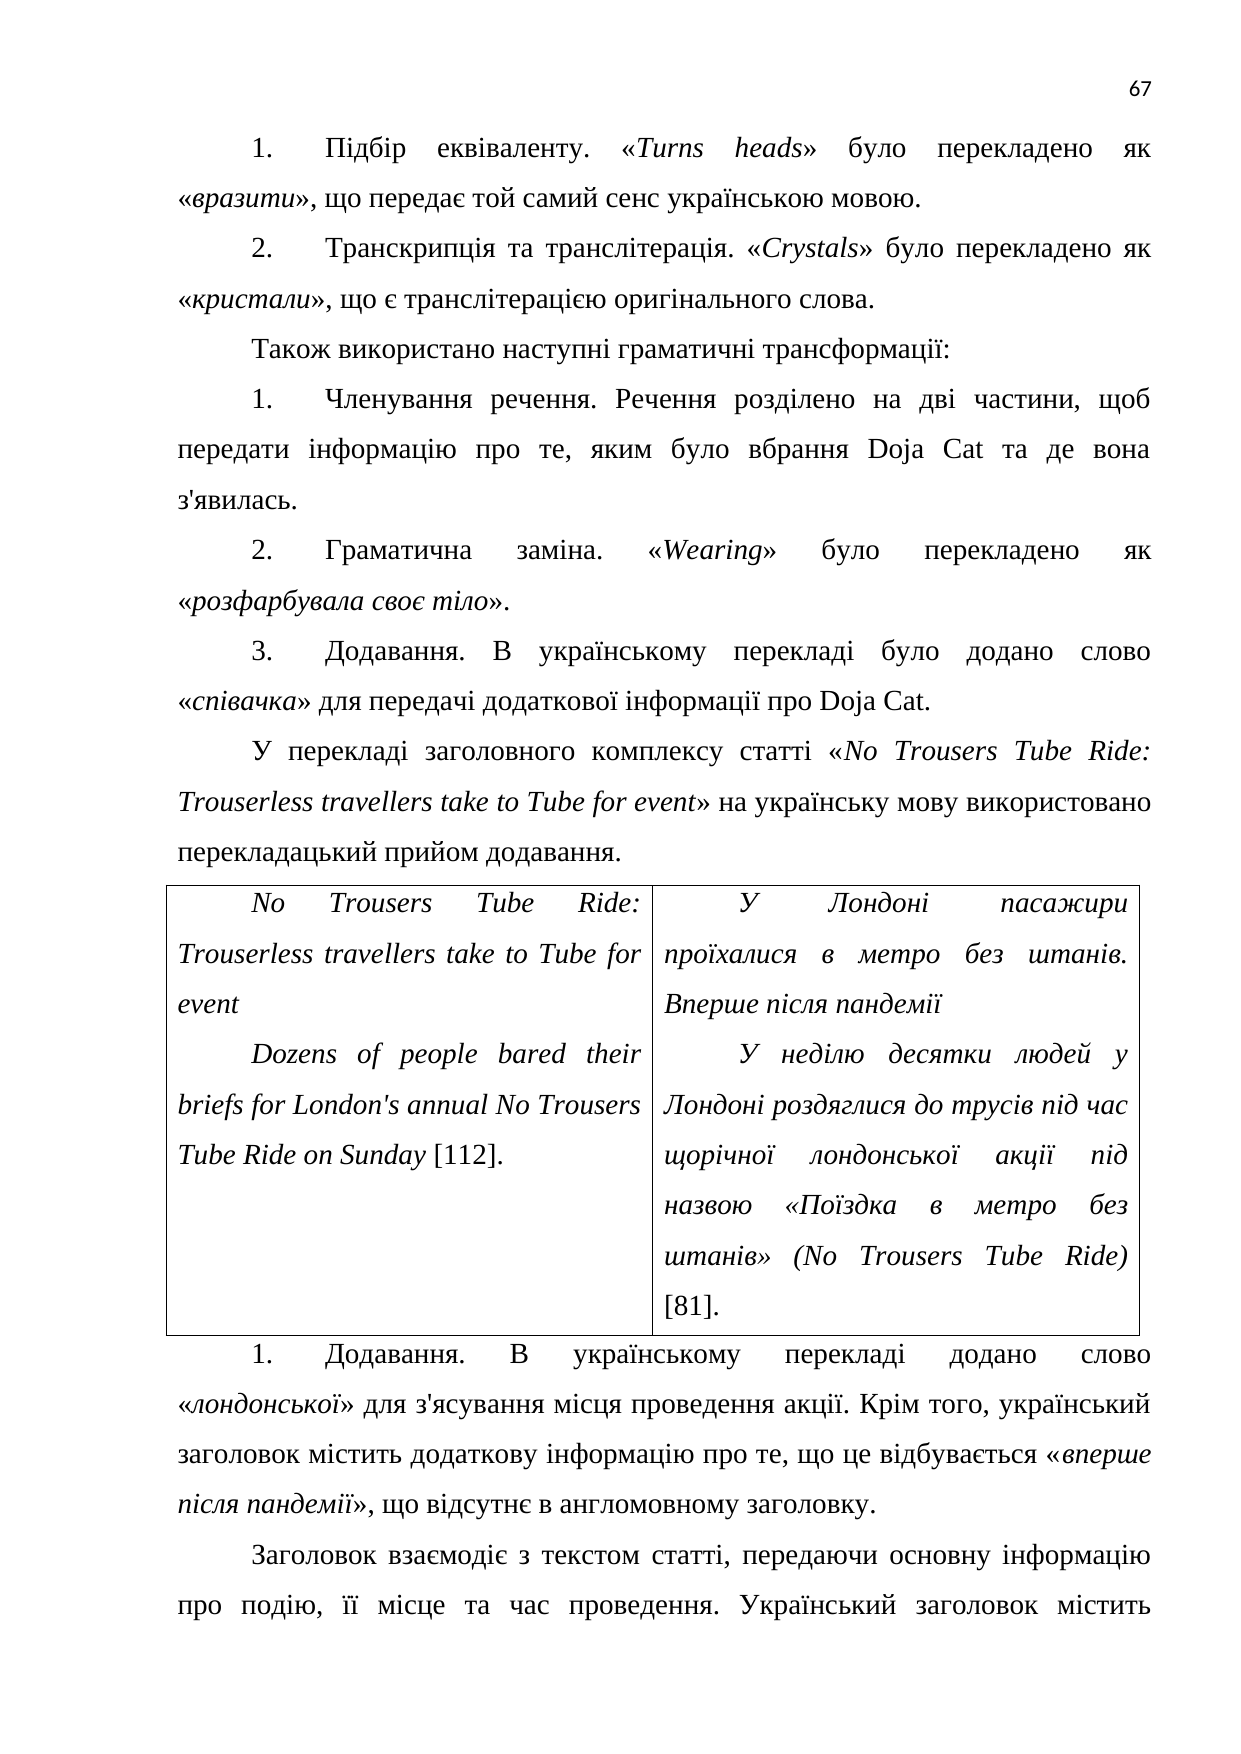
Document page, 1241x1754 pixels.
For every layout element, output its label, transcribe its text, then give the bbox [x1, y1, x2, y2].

table_header No Trousers Tube Ride: Trouserless travellers take to Tube for event Dozens of people bared their briefs for London's annual No Trousers Tube Ride on Sunday [112]. [167, 886, 652, 1335]
text 3. Додавання. В українському перекладі було додано слово «співачка» для передачі додаткової інформації про Doja Cat. [177, 633, 1152, 717]
text 1. Членування речення. Речення розділено на дві частини, щоб передати інформацію про те, яким було вбрання Doja Cat та де вона з'явилась. [177, 381, 1152, 516]
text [177, 1537, 1152, 1621]
text 1. Підбір еквіваленту. «Turns heads» було перекладено як «вразити», що передає той самий сенс українською мовою. [177, 130, 1152, 214]
text 2. Граматична заміна. «Wearing» було перекладено як «розфарбувала своє тіло». [177, 532, 1152, 616]
text У перекладі заголовного комплексу статті «No Trousers Tube Ride: Trouserless travellers take to Tube for event» на українську мову використовано перекладацький прийом додавання. [177, 733, 1152, 868]
list Додавання. В українському перекладі додано слово «лондонської» для з'ясування місця проведення акції. Крім того, український заголовок містить додаткову інформацію про те, що це відбувається «вперше після пандемії», що відсутнє в англомовному заголовку. [177, 1336, 1152, 1520]
table_header У Лондоні пасажири проїхалися в метро без штанів. Вперше після пандемії У неділю десятки людей у Лондоні роздяглися до трусів під час щорічної лондонської акції під назвою «Поїздка в метро без штанів» (No Trousers Tube Ride) [81]. [653, 886, 1139, 1335]
text 2. Транскрипція та транслітерація. «Crystals» було перекладено як «кристали», що є транслітерацією оригінального слова. [177, 230, 1152, 314]
text Також використано наступні граматичні трансформації: [177, 331, 1152, 364]
